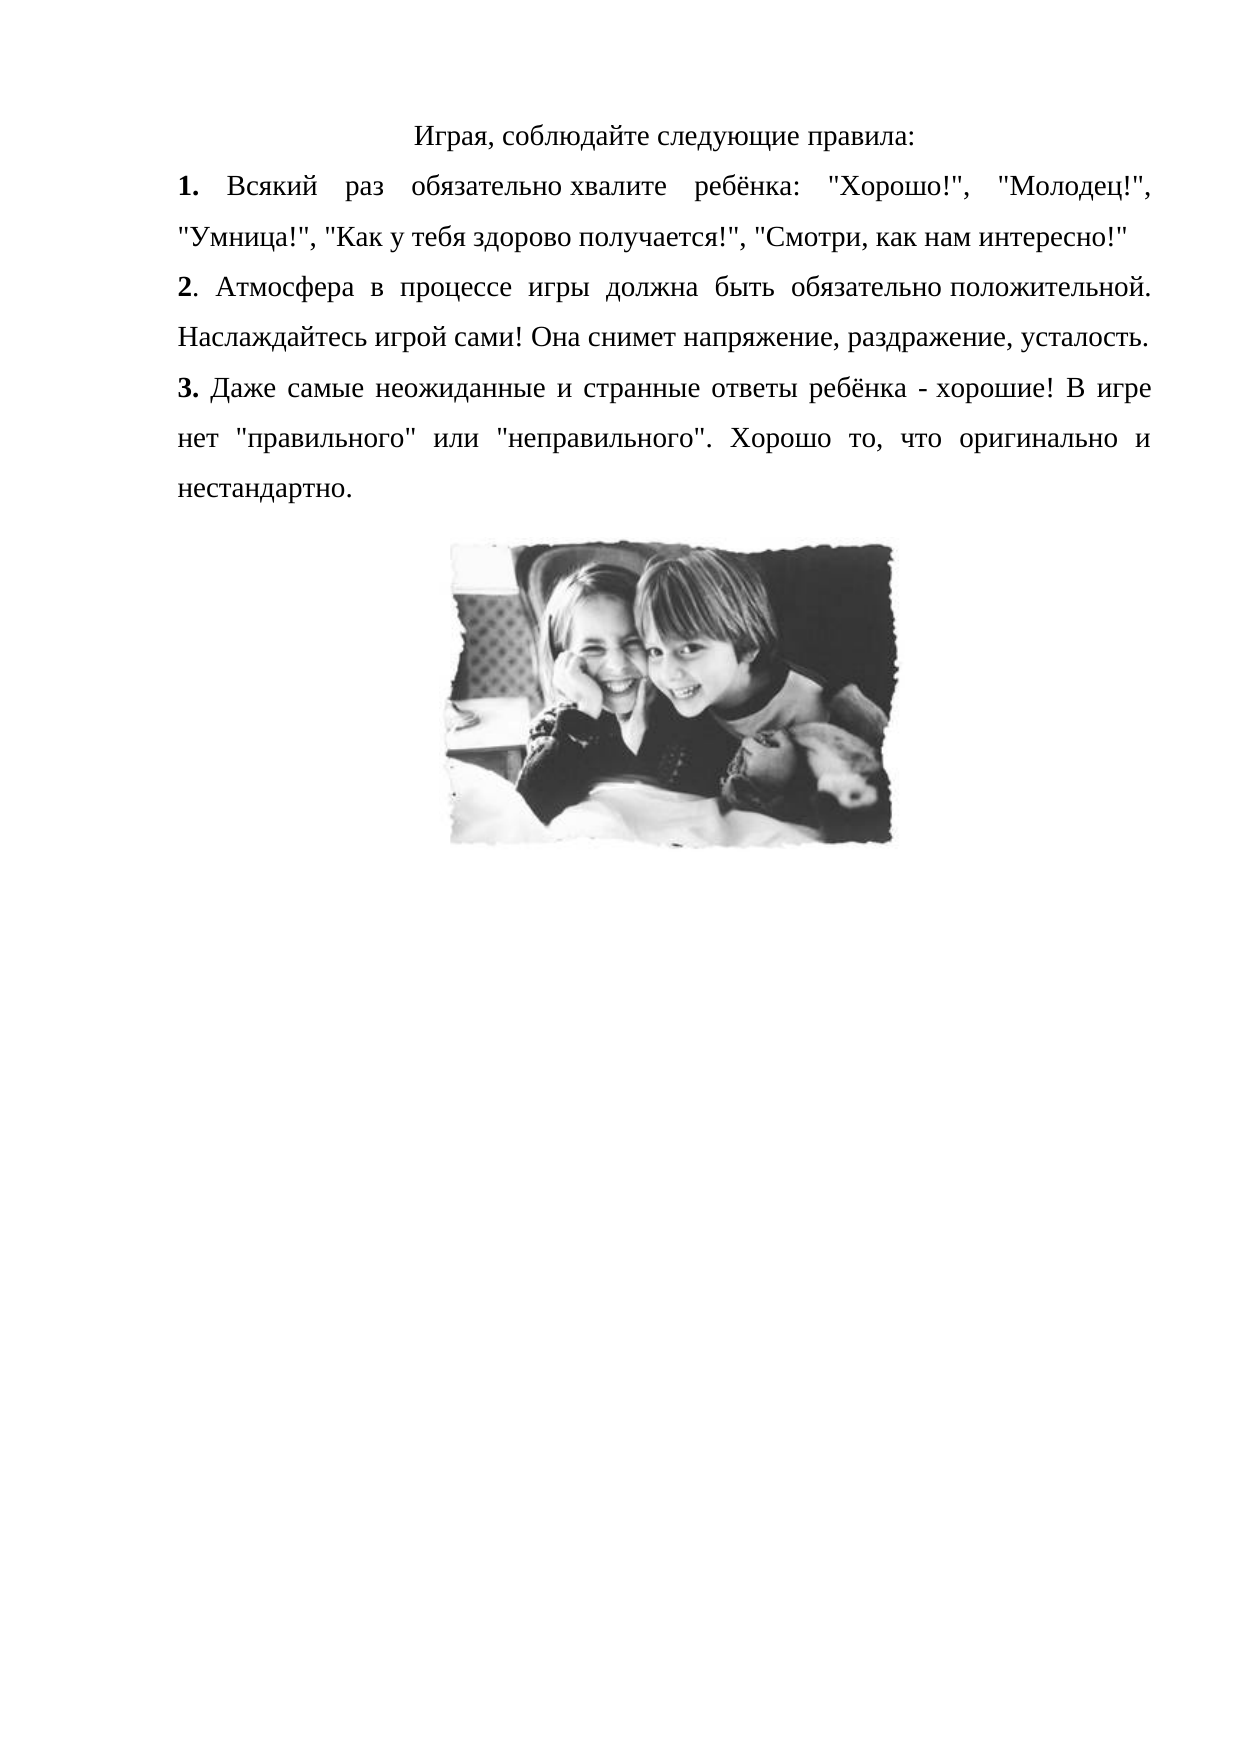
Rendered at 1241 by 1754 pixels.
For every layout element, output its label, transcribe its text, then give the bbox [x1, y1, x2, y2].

text Играя, соблюдайте следующие правила: [177, 118, 1152, 152]
text 3. Даже самые неожиданные и странные ответы ребёнка - хорошие! В игре нет "правильного" или "неправильного". Хорошо то, что оригинально и нестандартно. [177, 370, 1152, 504]
text 2. Атмосфера в процессе игры должна быть обязательно положительной. Наслаждайтесь игрой сами! Она снимет напряжение, раздражение, усталость. [177, 269, 1152, 353]
text 1. Всякий раз обязательно хвалите ребёнка: "Хорошо!", "Молодец!", "Умница!", "Как у тебя здорово получается!", "Смотри, как нам интересно!" [177, 168, 1152, 252]
picture [439, 537, 905, 852]
